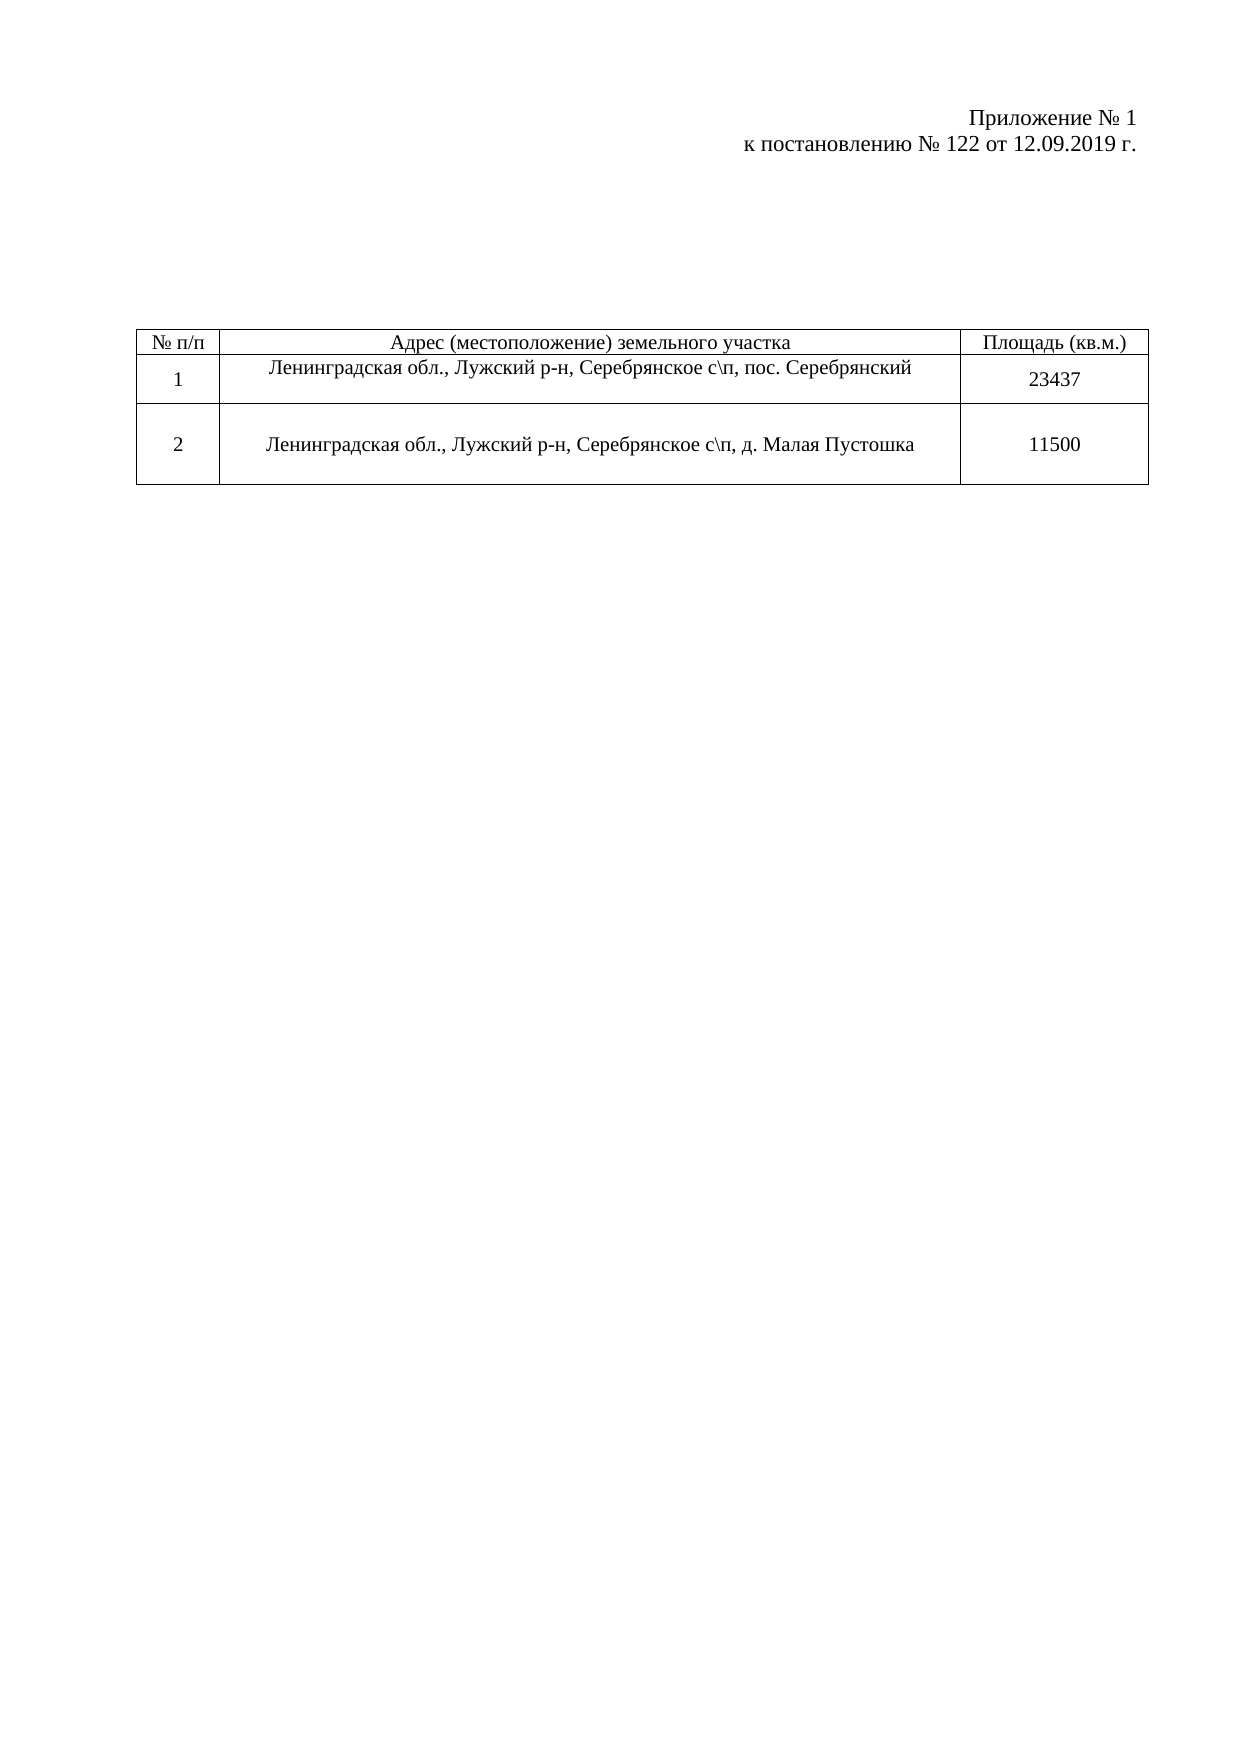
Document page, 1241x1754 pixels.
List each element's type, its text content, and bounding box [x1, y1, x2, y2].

table_cell 1 [137, 355, 219, 403]
table_cell 2 [137, 404, 219, 484]
table_cell Ленинградская обл., Лужский р-н, Серебрянское с\п, д. Малая Пустошка [220, 404, 960, 484]
table_header Площадь (кв.м.) [961, 330, 1148, 354]
table_header Адрес (местоположение) земельного участка [220, 330, 960, 354]
text Приложение № 1 к постановлению № 122 от 12.09.2019 г. [148, 104, 1137, 156]
table_cell 11500 [961, 404, 1148, 484]
table_cell 23437 [961, 355, 1148, 403]
table_cell Ленинградская обл., Лужский р-н, Серебрянское с\п, пос. Серебрянский [220, 355, 960, 403]
table_header № п/п [137, 330, 219, 354]
